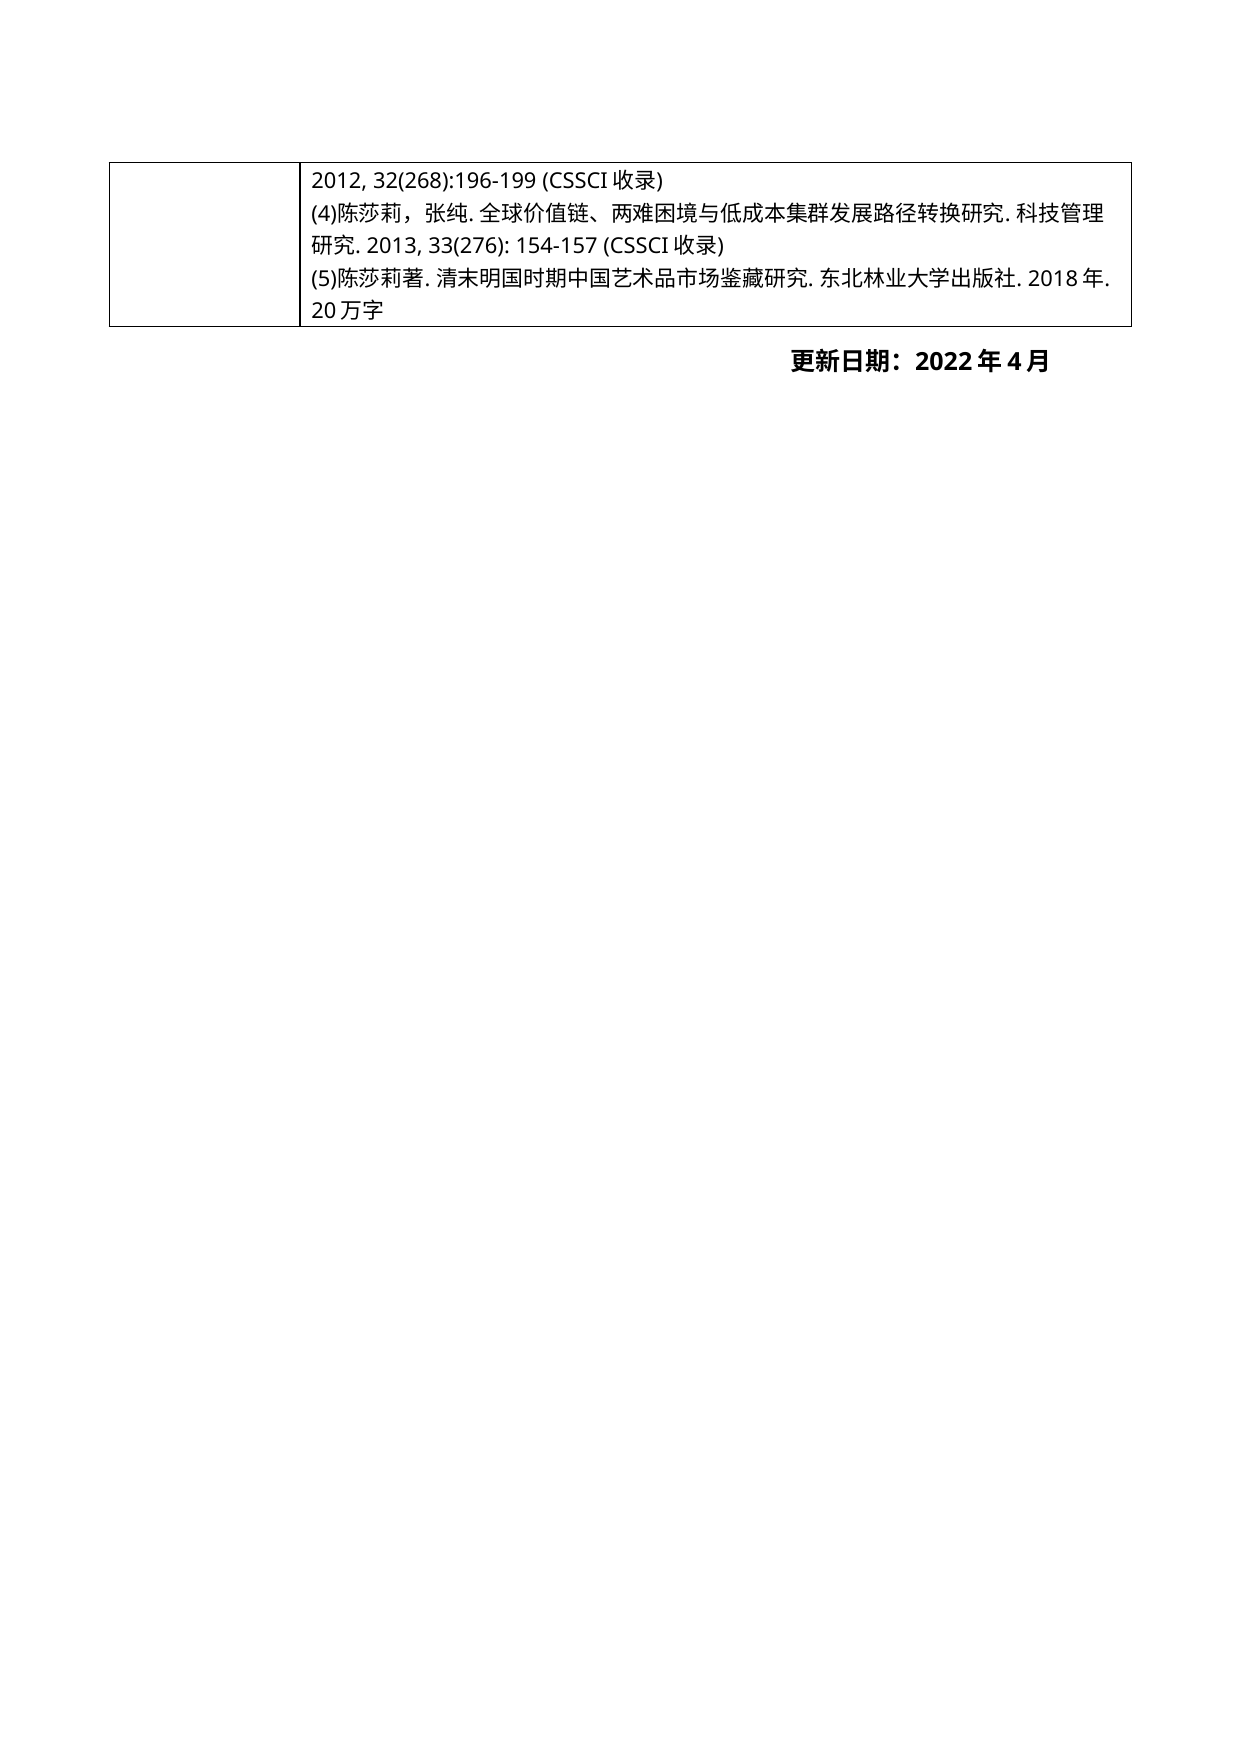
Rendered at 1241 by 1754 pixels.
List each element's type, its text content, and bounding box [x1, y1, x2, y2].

text 更新日期：2022年4月 [187, 327, 1053, 392]
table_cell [301, 163, 1131, 326]
